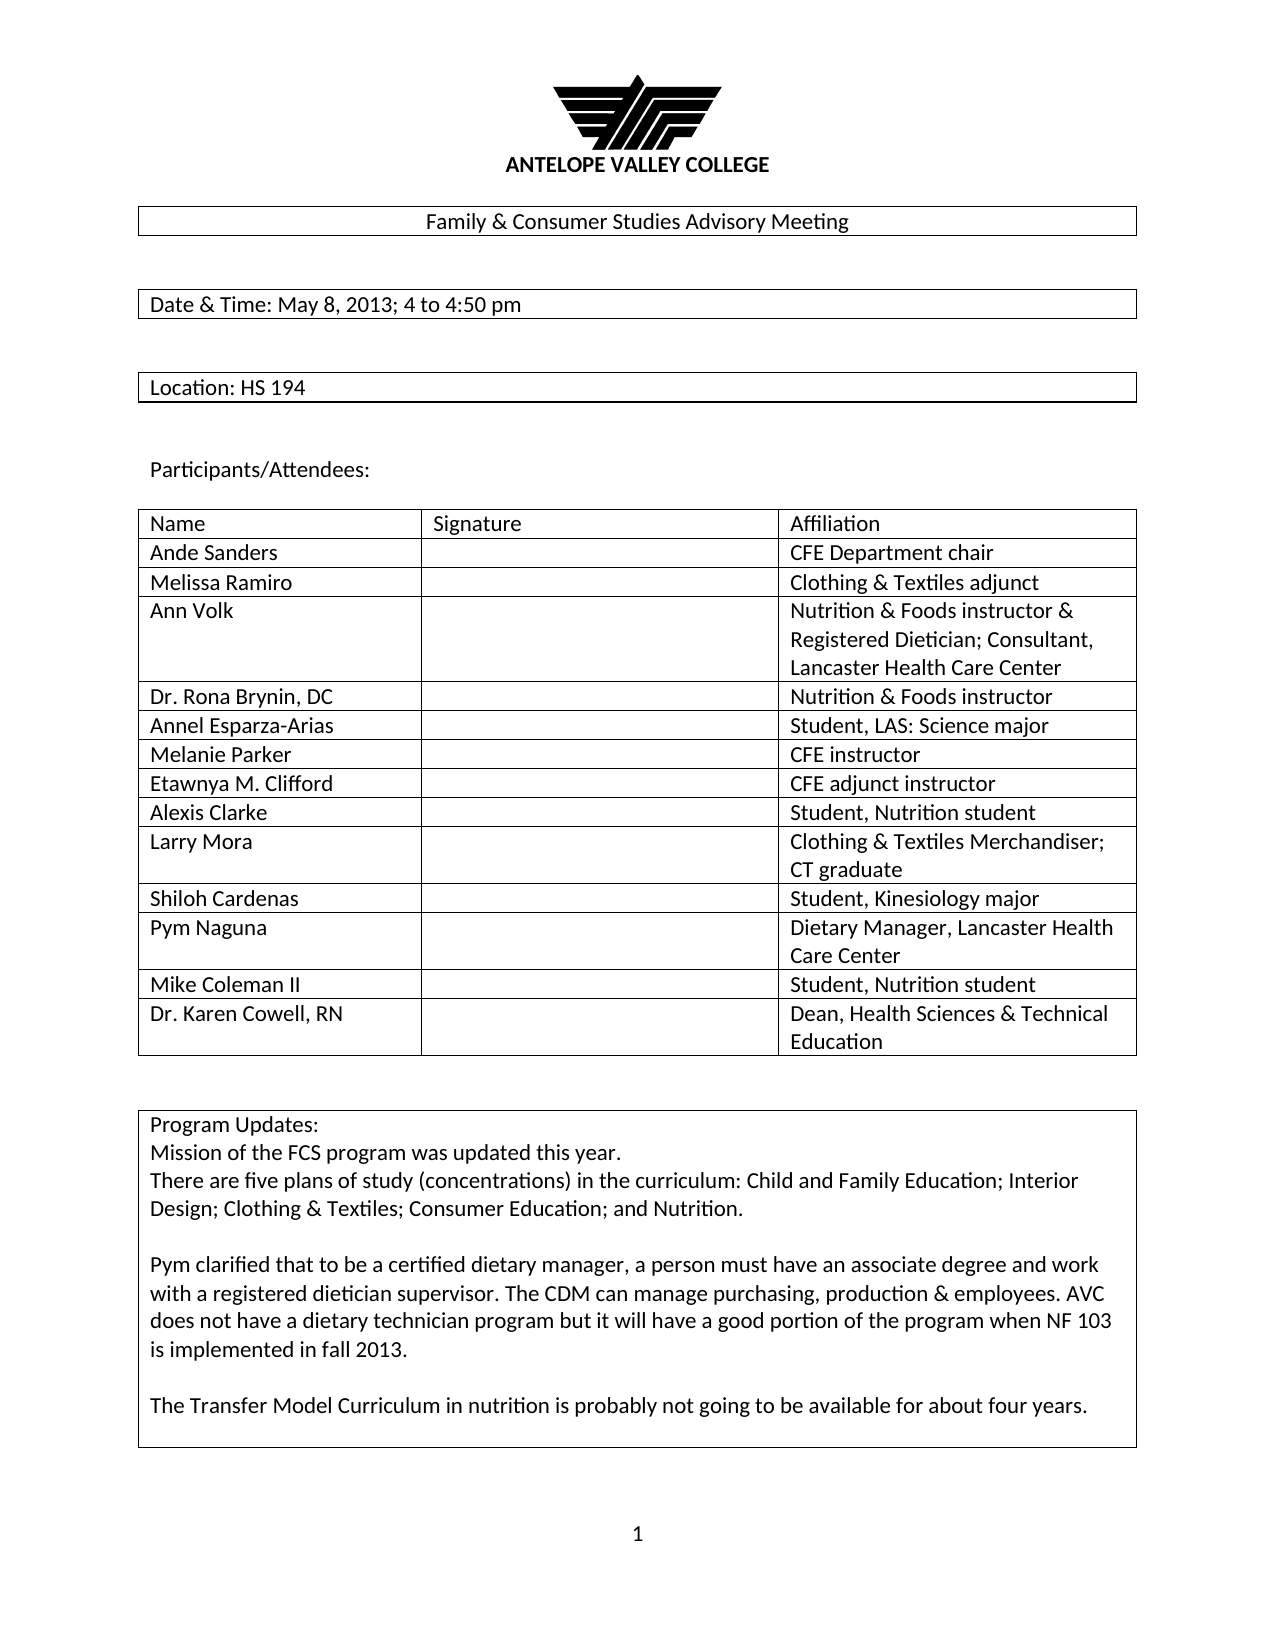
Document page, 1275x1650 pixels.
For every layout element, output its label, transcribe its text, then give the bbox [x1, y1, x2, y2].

table_cell [422, 913, 778, 969]
table_cell Larry Mora [139, 827, 421, 883]
table_header Location: HS 194 [139, 373, 1136, 401]
table_cell Nutrition & Foods instructor [779, 682, 1136, 710]
table_cell Etawnya M. Clifford [139, 769, 421, 797]
table_cell CFE instructor [779, 740, 1136, 768]
table_cell [422, 597, 778, 681]
table_header Date & Time: May 8, 2013; 4 to 4:50 pm [139, 290, 1136, 318]
table_cell Dr. Karen Cowell, RN [139, 999, 421, 1055]
table_cell Melanie Parker [139, 740, 421, 768]
table_cell [422, 568, 778, 596]
table_cell Clothing & Textiles adjunct [779, 568, 1136, 596]
table_cell [422, 539, 778, 567]
table_cell Student, Nutrition student [779, 970, 1136, 998]
table_header Family & Consumer Studies Advisory Meeting [139, 207, 1136, 235]
table_cell Ande Sanders [139, 539, 421, 567]
table_cell CFE adjunct instructor [779, 769, 1136, 797]
table_cell [422, 769, 778, 797]
table_cell Student, Nutrition student [779, 798, 1136, 826]
text Participants/Attendees: [150, 455, 1125, 483]
table_cell [422, 999, 778, 1055]
table_cell [422, 682, 778, 710]
table_cell Shiloh Cardenas [139, 884, 421, 912]
table_header Program Updates: Mission of the FCS program was updated this year. There are five plans of study (concentrations) in the curriculum: Child and Family Education; Interior Design; Clothing & Textiles; Consumer Education; and Nutrition. Pym clarified that to be a certified dietary manager, a person must have an associate degree and work with a registered dietician supervisor. The CDM can manage purchasing, production & employees. AVC does not have a dietary technician program but it will have a good portion of the program when NF 103 is implemented in fall 2013. The Transfer Model Curriculum in nutrition is probably not going to be available for about four years. [139, 1111, 1136, 1447]
table_cell Pym Naguna [139, 913, 421, 969]
table_header Signature [422, 510, 778, 537]
table_cell Dean, Health Sciences & Technical Education [779, 999, 1136, 1055]
table_cell Clothing & Textiles Merchandiser; CT graduate [779, 827, 1136, 883]
table_cell Student, LAS: Science major [779, 711, 1136, 739]
table_cell [422, 827, 778, 883]
table_cell Student, Kinesiology major [779, 884, 1136, 912]
table_cell Nutrition & Foods instructor & Registered Dietician; Consultant, Lancaster Health Care Center [779, 597, 1136, 681]
table_header Affiliation [779, 510, 1136, 537]
table_cell Dietary Manager, Lancaster Health Care Center [779, 913, 1136, 969]
table_cell CFE Department chair [779, 539, 1136, 567]
table_header Name [139, 510, 421, 537]
table_cell [422, 970, 778, 998]
table_cell Alexis Clarke [139, 798, 421, 826]
table_cell [422, 740, 778, 768]
table_cell Dr. Rona Brynin, DC [139, 682, 421, 710]
table_cell Annel Esparza-Arias [139, 711, 421, 739]
table_cell [422, 798, 778, 826]
table_cell [422, 884, 778, 912]
table_cell [422, 711, 778, 739]
table_cell Ann Volk [139, 597, 421, 681]
table_cell Mike Coleman II [139, 970, 421, 998]
table_cell Melissa Ramiro [139, 568, 421, 596]
